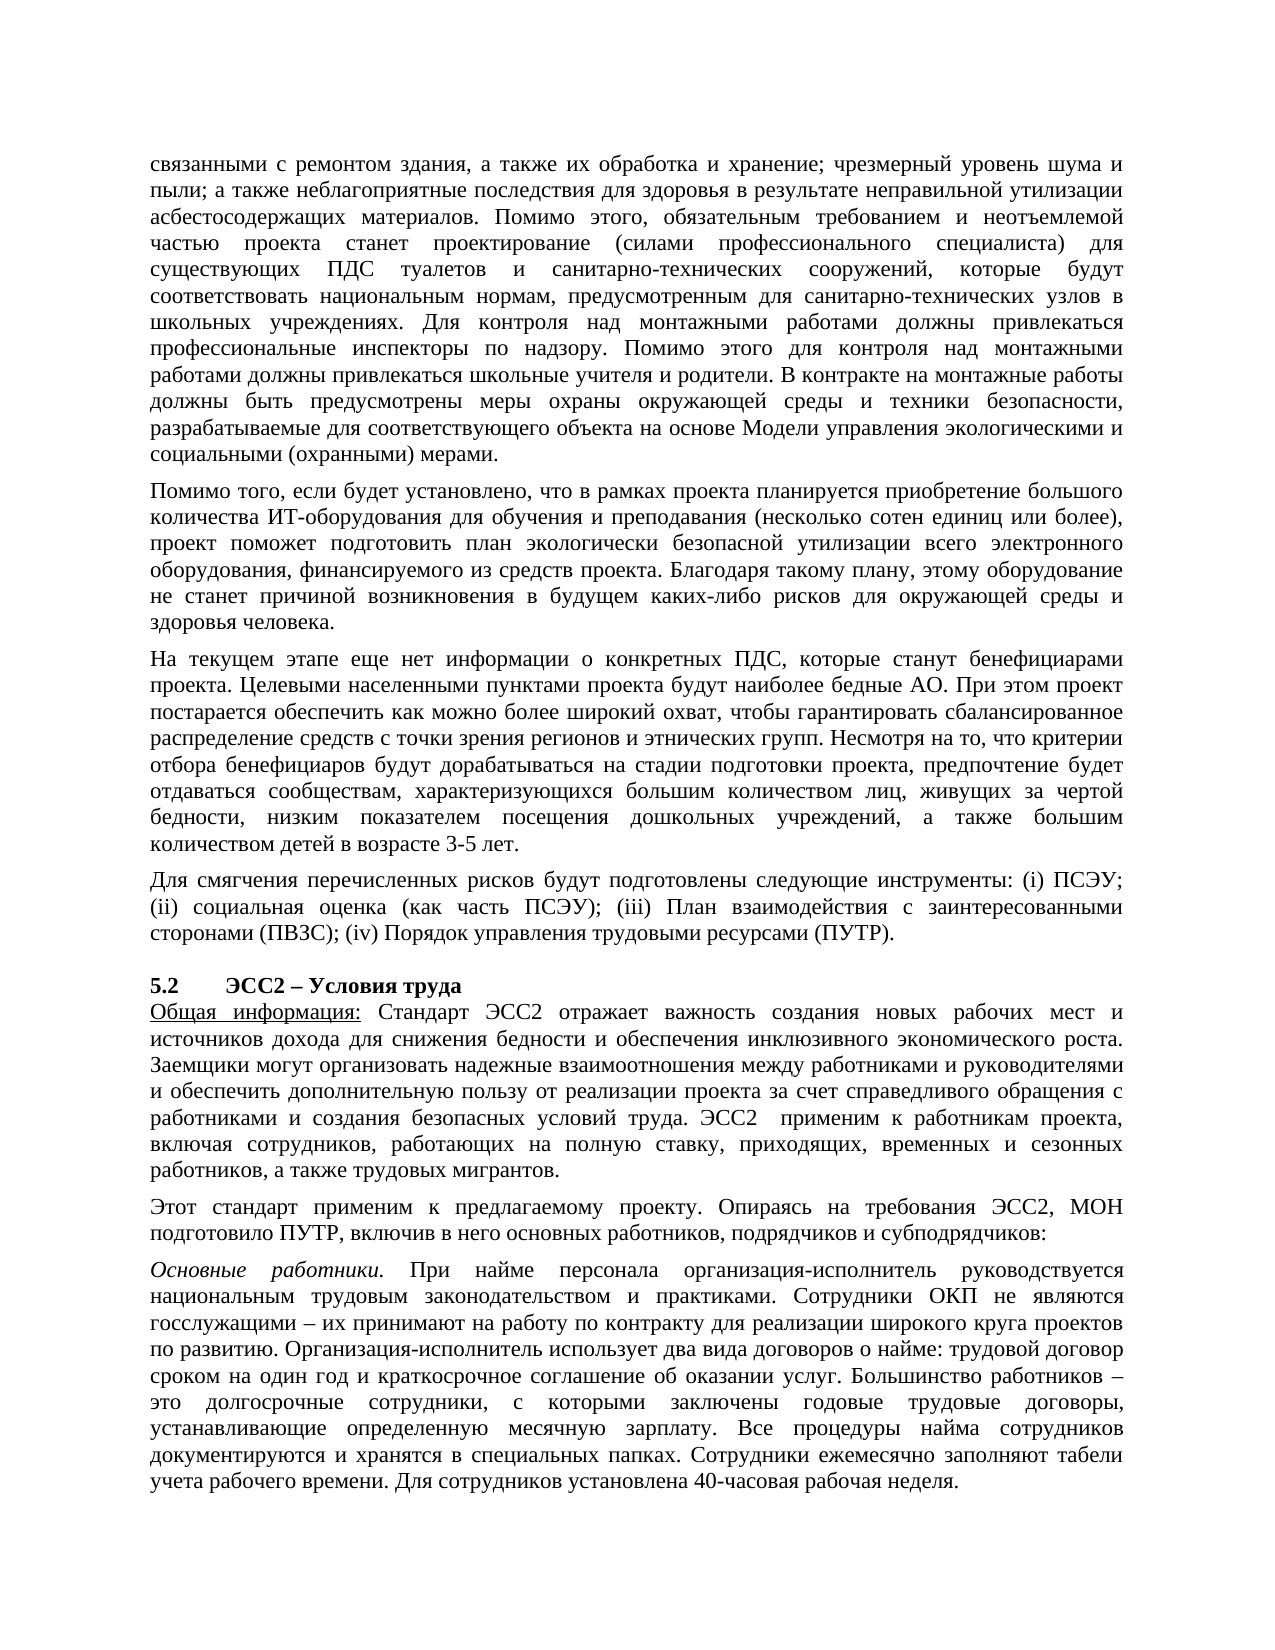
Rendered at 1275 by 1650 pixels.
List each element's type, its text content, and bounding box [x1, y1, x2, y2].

text На текущем этапе еще нет информации о конкретных ПДС, которые станут бенефициарами проекта. Целевыми населенными пунктами проекта будут наиболее бедные АО. При этом проект постарается обеспечить как можно более широкий охват, чтобы гарантировать сбалансированное распределение средств с точки зрения регионов и этнических групп. Несмотря на то, что критерии отбора бенефициаров будут дорабатываться на стадии подготовки проекта, предпочтение будет отдаваться сообществам, характеризующихся большим количеством лиц, живущих за чертой бедности, низким показателем посещения дошкольных учреждений, а также большим количеством детей в возрасте 3-5 лет. [150, 645, 1125, 856]
text Для смягчения перечисленных рисков будут подготовлены следующие инструменты: (i) ПСЭУ; (ii) социальная оценка (как часть ПСЭУ); (iii) План взаимодействия с заинтересованными сторонами (ПВЗС); (iv) Порядок управления трудовыми ресурсами (ПУТР). [150, 866, 1125, 946]
list ЭСС2 – Условия труда [150, 972, 1125, 998]
text Основные работники. При найме персонала организация-исполнитель руководствуется национальным трудовым законодательством и практиками. Сотрудники ОКП не являются госслужащими – их принимают на работу по контракту для реализации широкого круга проектов по развитию. Организация-исполнитель использует два вида договоров о найме: трудовой договор сроком на один год и краткосрочное соглашение об оказании услуг. Большинство работников – это долгосрочные сотрудники, с которыми заключены годовые трудовые договоры, устанавливающие определенную месячную зарплату. Все процедуры найма сотрудников документируются и хранятся в специальных папках. Сотрудники ежемесячно заполняют табели учета рабочего времени. Для сотрудников установлена 40-часовая рабочая неделя. [150, 1256, 1125, 1493]
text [150, 150, 1125, 466]
text Общая информация: Стандарт ЭСС2 отражает важность создания новых рабочих мест и источников дохода для снижения бедности и обеспечения инклюзивного экономического роста. Заемщики могут организовать надежные взаимоотношения между работниками и руководителями и обеспечить дополнительную пользу от реализации проекта за счет справедливого обращения с работниками и создания безопасных условий труда. ЭСС2 применим к работникам проекта, включая сотрудников, работающих на полную ставку, приходящих, временных и сезонных работников, а также трудовых мигрантов. [150, 998, 1125, 1183]
text Помимо того, если будет установлено, что в рамках проекта планируется приобретение большого количества ИТ-оборудования для обучения и преподавания (несколько сотен единиц или более), проект поможет подготовить план экологически безопасной утилизации всего электронного оборудования, финансируемого из средств проекта. Благодаря такому плану, этому оборудование не станет причиной возникновения в будущем каких-либо рисков для окружающей среды и здоровья человека. [150, 477, 1125, 635]
text Этот стандарт применим к предлагаемому проекту. Опираясь на требования ЭСС2, МОН подготовило ПУТР, включив в него основных работников, подрядчиков и субподрядчиков: [150, 1193, 1125, 1246]
